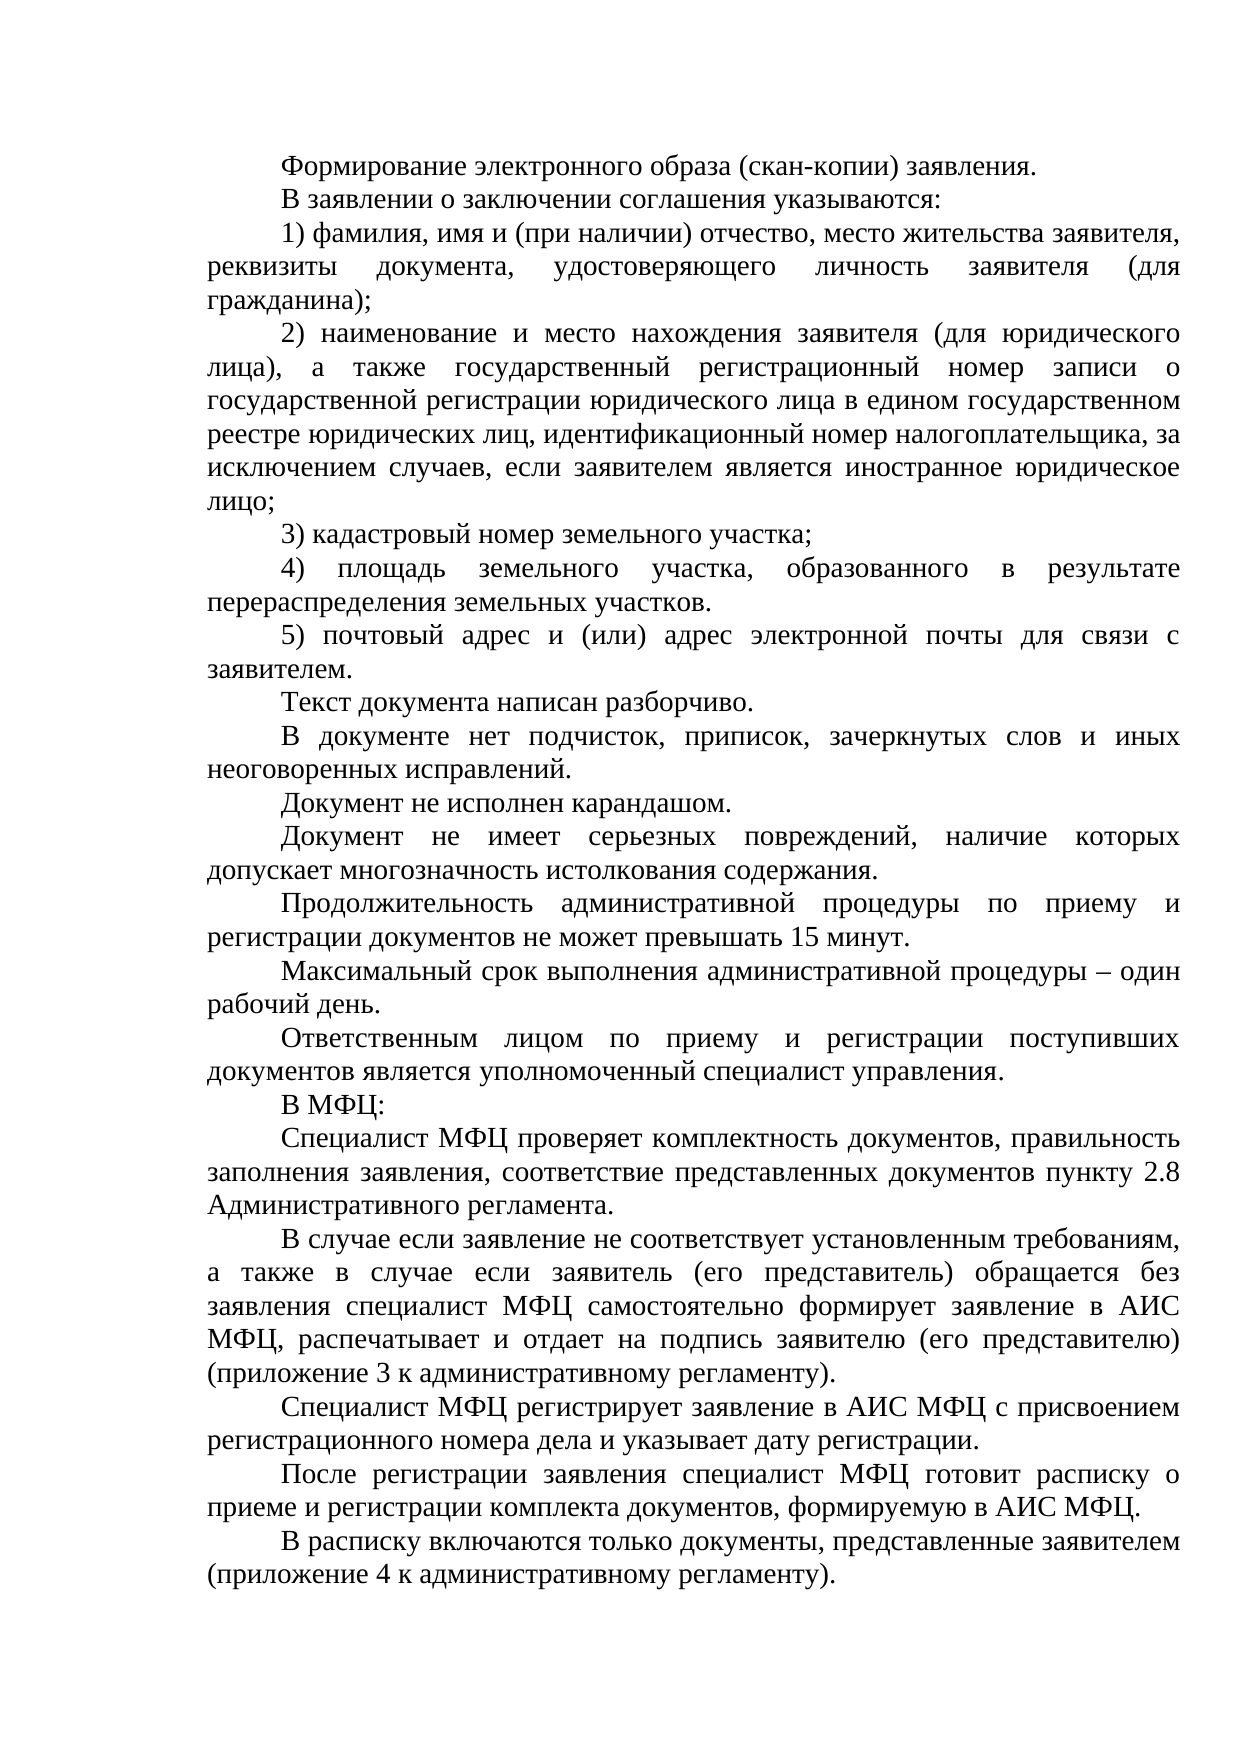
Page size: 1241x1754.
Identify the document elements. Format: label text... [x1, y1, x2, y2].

text Документ не исполнен карандашом. [207, 785, 1181, 818]
text В случае если заявление не соответствует установленным требованиям, а также в случае если заявитель (его представитель) обращается без заявления специалист МФЦ самостоятельно формирует заявление в АИС МФЦ, распечатывает и отдает на подпись заявителю (его представителю) (приложение 3 к административному регламенту). [207, 1221, 1181, 1389]
text 1) фамилия, имя и (при наличии) отчество, место жительства заявителя, реквизиты документа, удостоверяющего личность заявителя (для гражданина); [207, 215, 1181, 315]
text Ответственным лицом по приему и регистрации поступивших документов является уполномоченный специалист управления. [207, 1020, 1181, 1087]
text В заявлении о заключении соглашения указываются: [207, 181, 1181, 215]
text В расписку включаются только документы, представленные заявителем (приложение 4 к административному регламенту). [207, 1523, 1181, 1590]
text После регистрации заявления специалист МФЦ готовит расписку о приеме и регистрации комплекта документов, формируемую в АИС МФЦ. [207, 1456, 1181, 1523]
text Документ не имеет серьезных повреждений, наличие которых допускает многозначность истолкования содержания. [207, 818, 1181, 886]
text 3) кадастровый номер земельного участка; [207, 517, 1181, 550]
text 4) площадь земельного участка, образованного в результате перераспределения земельных участков. [207, 550, 1181, 617]
text 2) наименование и место нахождения заявителя (для юридического лица), а также государственный регистрационный номер записи о государственной регистрации юридического лица в едином государственном реестре юридических лиц, идентификационный номер налогоплательщика, за исключением случаев, если заявителем является иностранное юридическое лицо; [207, 315, 1181, 517]
text Специалист МФЦ регистрирует заявление в АИС МФЦ с присвоением регистрационного номера дела и указывает дату регистрации. [207, 1389, 1181, 1456]
text Максимальный срок выполнения административной процедуры – один рабочий день. [207, 953, 1181, 1020]
text В МФЦ: [281, 1087, 1181, 1120]
text Текст документа написан разборчиво. [207, 684, 1181, 718]
text 5) почтовый адрес и (или) адрес электронной почты для связи с заявителем. [207, 617, 1181, 684]
text Формирование электронного образа (скан-копии) заявления. [207, 148, 1181, 181]
text Продолжительность административной процедуры по приему и регистрации документов не может превышать 15 минут. [207, 886, 1181, 953]
text Специалист МФЦ проверяет комплектность документов, правильность заполнения заявления, соответствие представленных документов пункту 2.8 Административного регламента. [207, 1120, 1181, 1221]
text В документе нет подчисток, приписок, зачеркнутых слов и иных неоговоренных исправлений. [207, 718, 1181, 785]
